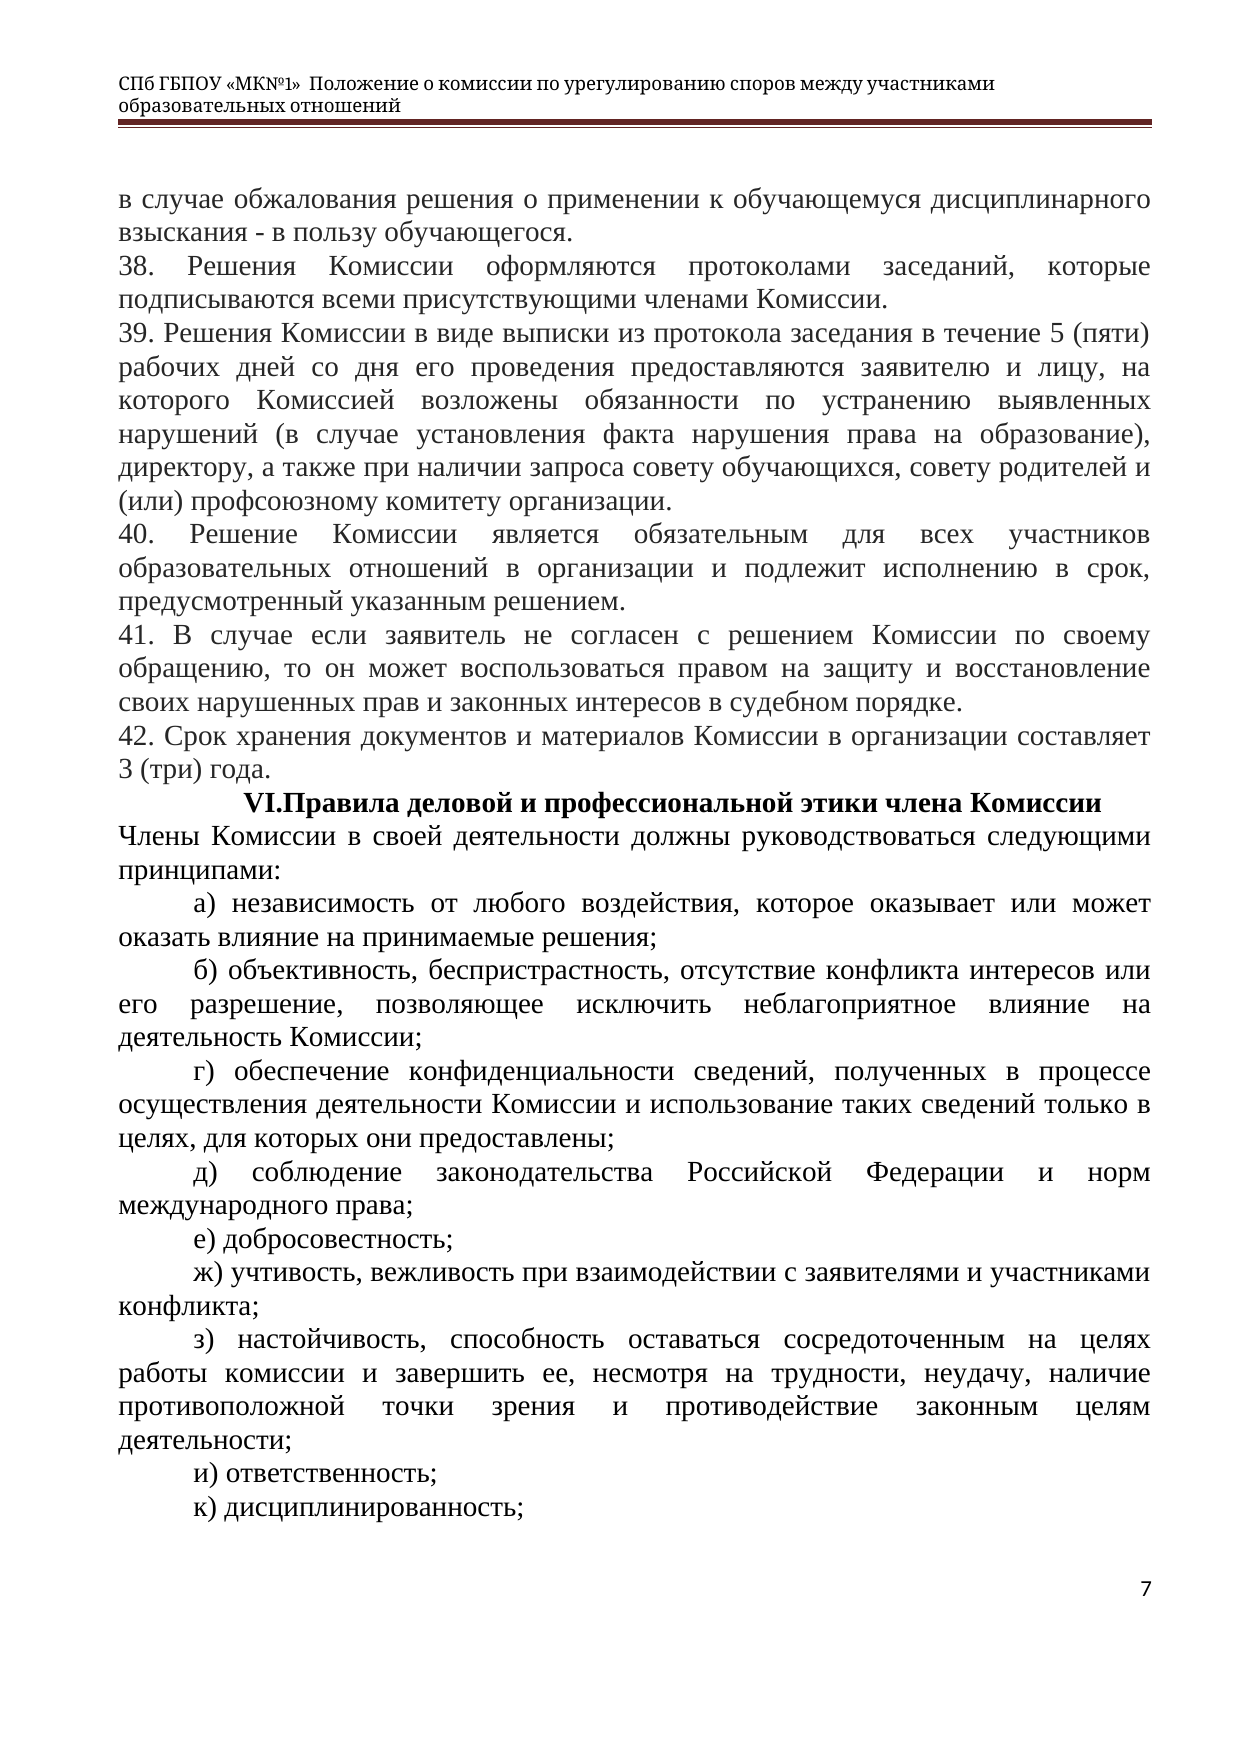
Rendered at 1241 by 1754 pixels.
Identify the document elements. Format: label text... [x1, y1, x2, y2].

text Члены Комиссии в своей деятельности должны руководствоваться следующими принципами: [118, 818, 1152, 885]
text и) ответственность; [118, 1456, 1152, 1489]
text 39. Решения Комиссии в виде выписки из протокола заседания в течение 5 (пяти) рабочих дней со дня его проведения предоставляются заявителю и лицу, на которого Комиссией возложены обязанности по устранению выявленных нарушений (в случае установления факта нарушения права на образование), директору, а также при наличии запроса совету обучающихся, совету родителей и (или) профсоюзному комитету организации. [118, 315, 1152, 516]
text з) настойчивость, способность оставаться сосредоточенным на целях работы комиссии и завершить ее, несмотря на трудности, неудачу, наличие противоположной точки зрения и противодействие законным целям деятельности; [118, 1321, 1152, 1456]
text 41. В случае если заявитель не согласен с решением Комиссии по своему обращению, то он может воспользоваться правом на защиту и восстановление своих нарушенных прав и законных интересов в судебном порядке. [118, 617, 1152, 718]
text 38. Решения Комиссии оформляются протоколами заседаний, которые подписываются всеми присутствующими членами Комиссии. [118, 248, 1152, 315]
text 40. Решение Комиссии является обязательным для всех участников образовательных отношений в организации и подлежит исполнению в срок, предусмотренный указанным решением. [118, 516, 1152, 617]
text е) добросовестность; [118, 1221, 1152, 1254]
text а) независимость от любого воздействия, которое оказывает или может оказать влияние на принимаемые решения; [118, 885, 1152, 952]
text д) соблюдение законодательства Российской Федерации и норм международного права; [118, 1154, 1152, 1221]
text VI.Правила деловой и профессиональной этики члена Комиссии [118, 785, 1152, 818]
text 42. Срок хранения документов и материалов Комиссии в организации составляет 3 (три) года. [118, 718, 1152, 785]
text г) обеспечение конфиденциальности сведений, полученных в процессе осуществления деятельности Комиссии и использование таких сведений только в целях, для которых они предоставлены; [118, 1053, 1152, 1154]
text б) объективность, беспристрастность, отсутствие конфликта интересов или его разрешение, позволяющее исключить неблагоприятное влияние на деятельность Комиссии; [118, 952, 1152, 1053]
text ж) учтивость, вежливость при взаимодействии с заявителями и участниками конфликта; [118, 1254, 1152, 1321]
text к) дисциплинированность; [118, 1489, 1152, 1523]
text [118, 181, 1152, 248]
